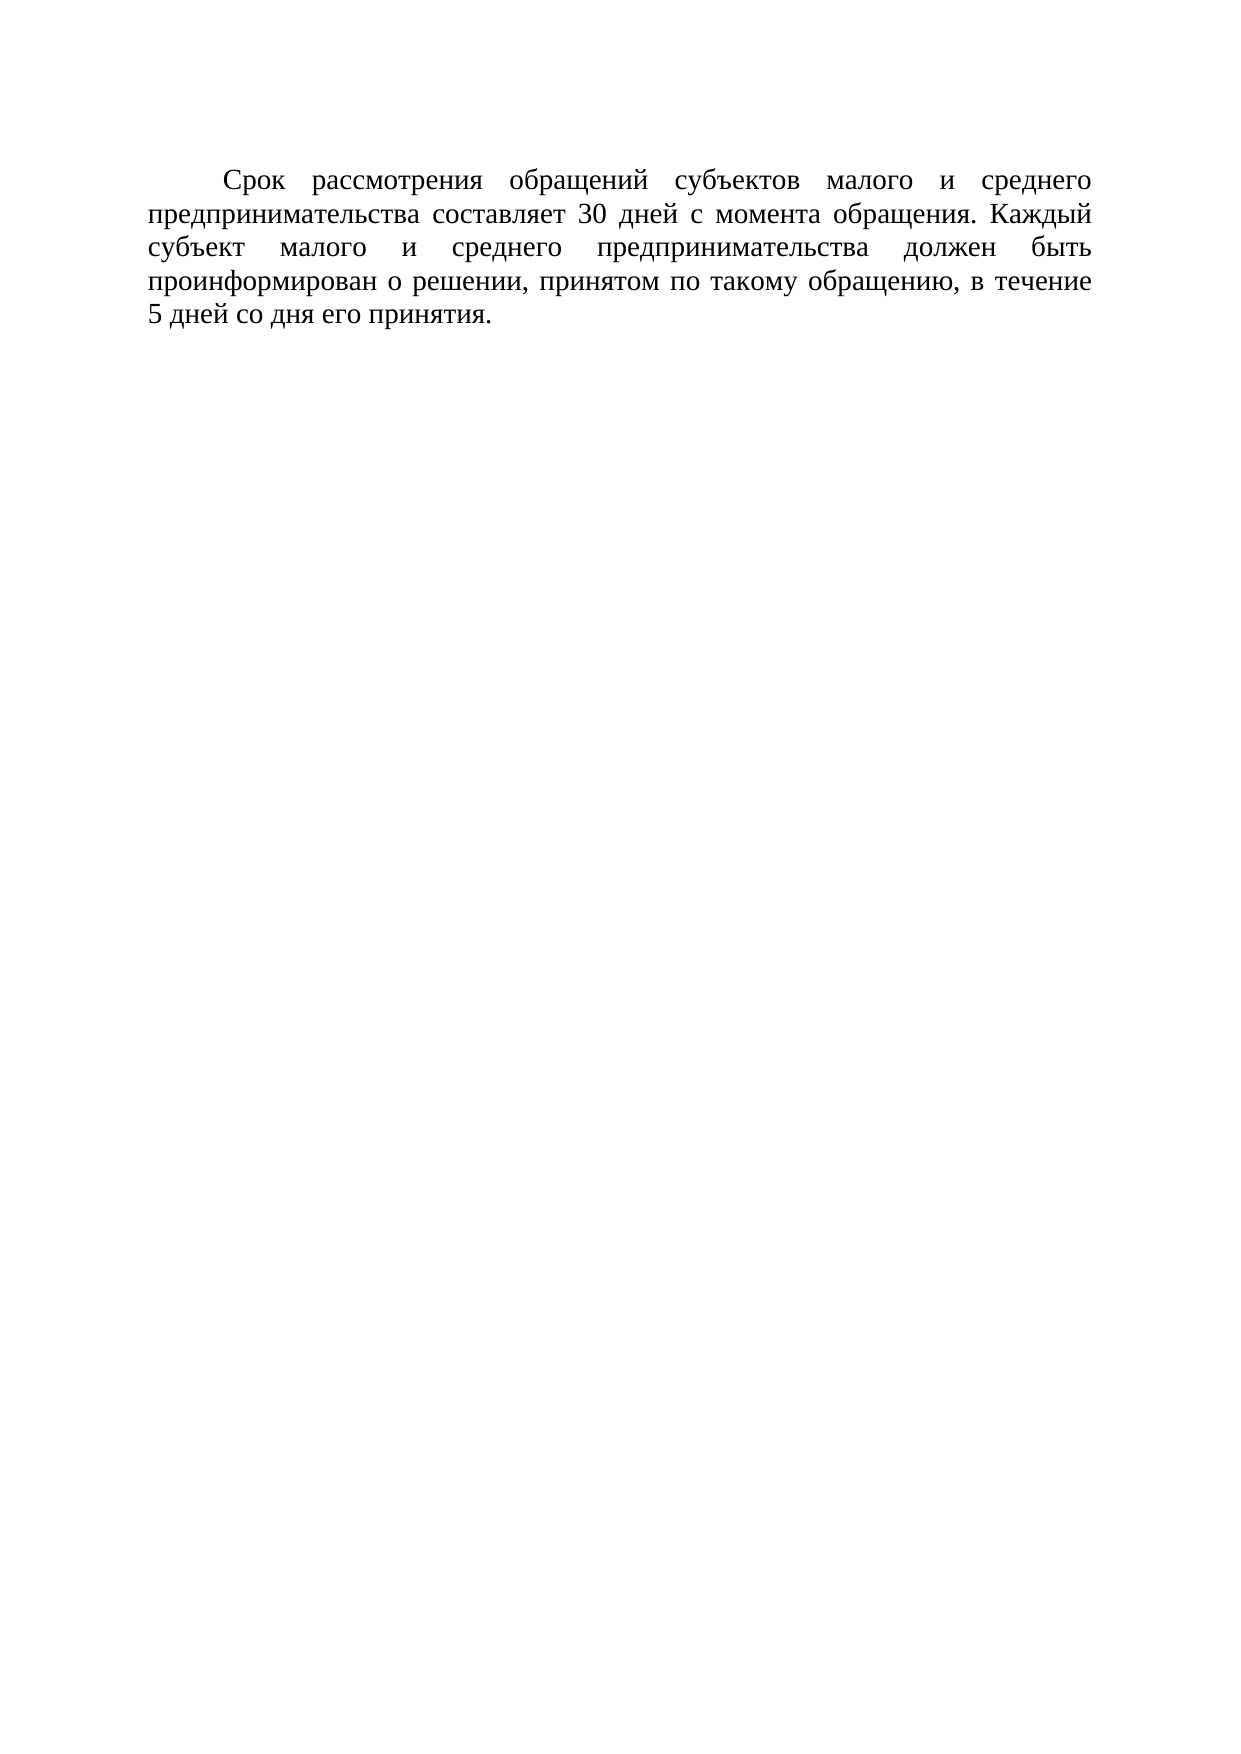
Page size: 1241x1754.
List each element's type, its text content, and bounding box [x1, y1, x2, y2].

text Срок рассмотрения обращений субъектов малого и среднего предпринимательства составляет 30 дней с момента обращения. Каждый субъект малого и среднего предпринимательства должен быть проинформирован о решении, принятом по такому обращению, в течение 5 дней со дня его принятия. [148, 162, 1093, 330]
